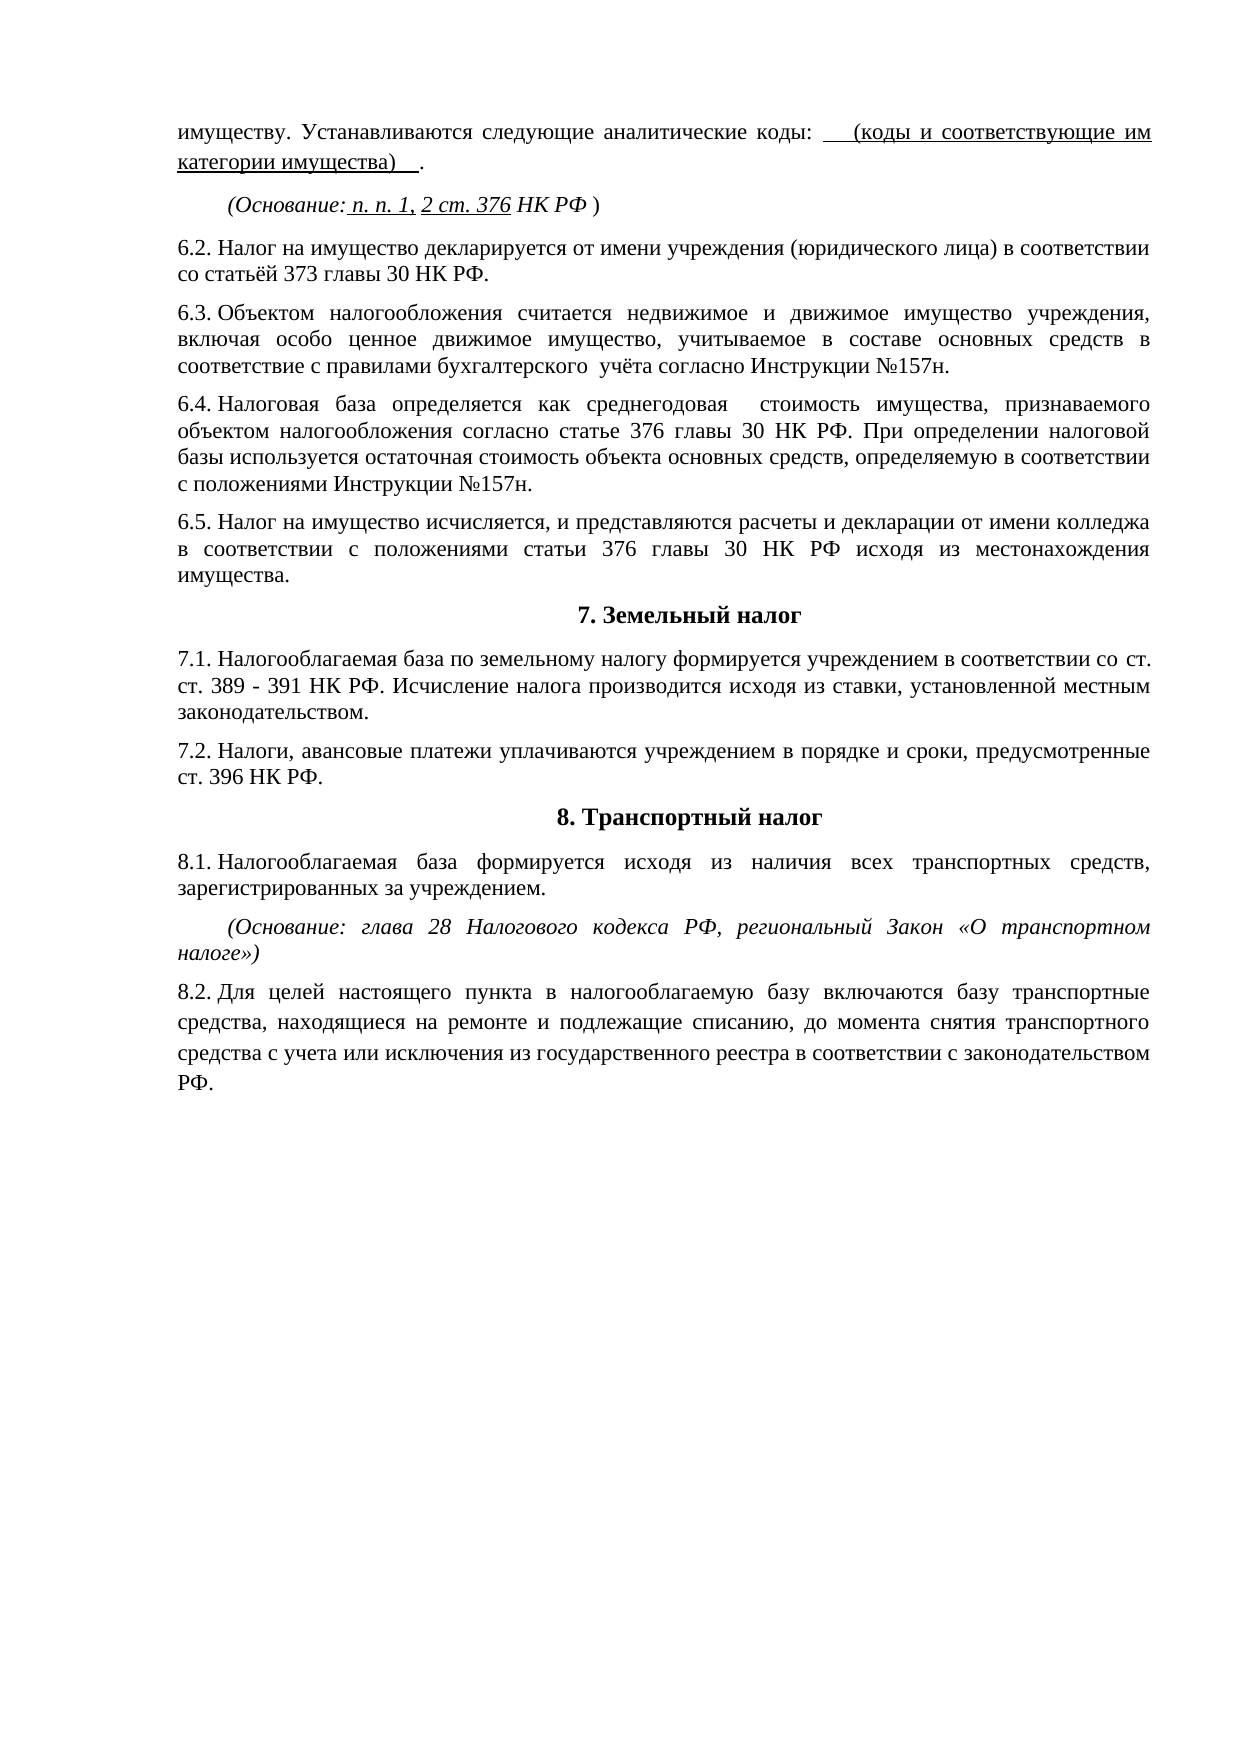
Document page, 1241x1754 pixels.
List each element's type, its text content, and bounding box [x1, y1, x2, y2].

subtitle Налоги, авансовые платежи уплачиваются учреждением в порядке и сроки, предусмотренные ст. 396 НК РФ. [177, 737, 1152, 790]
subtitle Налогооблагаемая база по земельному налогу формируется учреждением в соответствии со ст. ст. 389 - 391 НК РФ. Исчисление налога производится исходя из ставки, установленной местным законодательством. [177, 646, 1152, 724]
subtitle Налогооблагаемая база формируется исходя из наличия всех транспортных средств, зарегистрированных за учреждением. [177, 848, 1152, 901]
text (Основание: глава 28 Налогового кодекса РФ, региональный Закон «О транспортном налоге») [177, 913, 1152, 966]
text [177, 118, 1152, 175]
subtitle Транспортный налог [177, 802, 1152, 831]
subtitle Объектом налогообложения считается недвижимое и движимое имущество учреждения, включая особо ценное движимое имущество, учитываемое в составе основных средств в соответствие с правилами бухгалтерского учёта согласно Инструкции №157н. [177, 299, 1152, 378]
text (Основание: п. п. 1, 2 ст. 376 НК РФ ) [177, 191, 1152, 217]
subtitle Налоговая база определяется как среднегодовая стоимость имущества, признаваемого объектом налогообложения согласно статье 376 главы 30 НК РФ. При определении налоговой базы используется остаточная стоимость объекта основных средств, определяемую в соответствии с положениями Инструкции №157н. [177, 391, 1152, 496]
subtitle Налог на имущество исчисляется, и представляются расчеты и декларации от имени колледжа в соответствии с положениями статьи 376 главы 30 НК РФ исходя из местонахождения имущества. [177, 508, 1152, 587]
subtitle Для целей настоящего пункта в налогооблагаемую базу включаются базу транспортные средства, находящиеся на ремонте и подлежащие списанию, до момента снятия транспортного средства с учета или исключения из государственного реестра в соответствии с законодательством РФ. [177, 978, 1152, 1095]
subtitle Земельный налог [177, 600, 1152, 629]
subtitle Налог на имущество декларируется от имени учреждения (юридического лица) в соответствии со статьёй 373 главы 30 НК РФ. [177, 234, 1152, 286]
